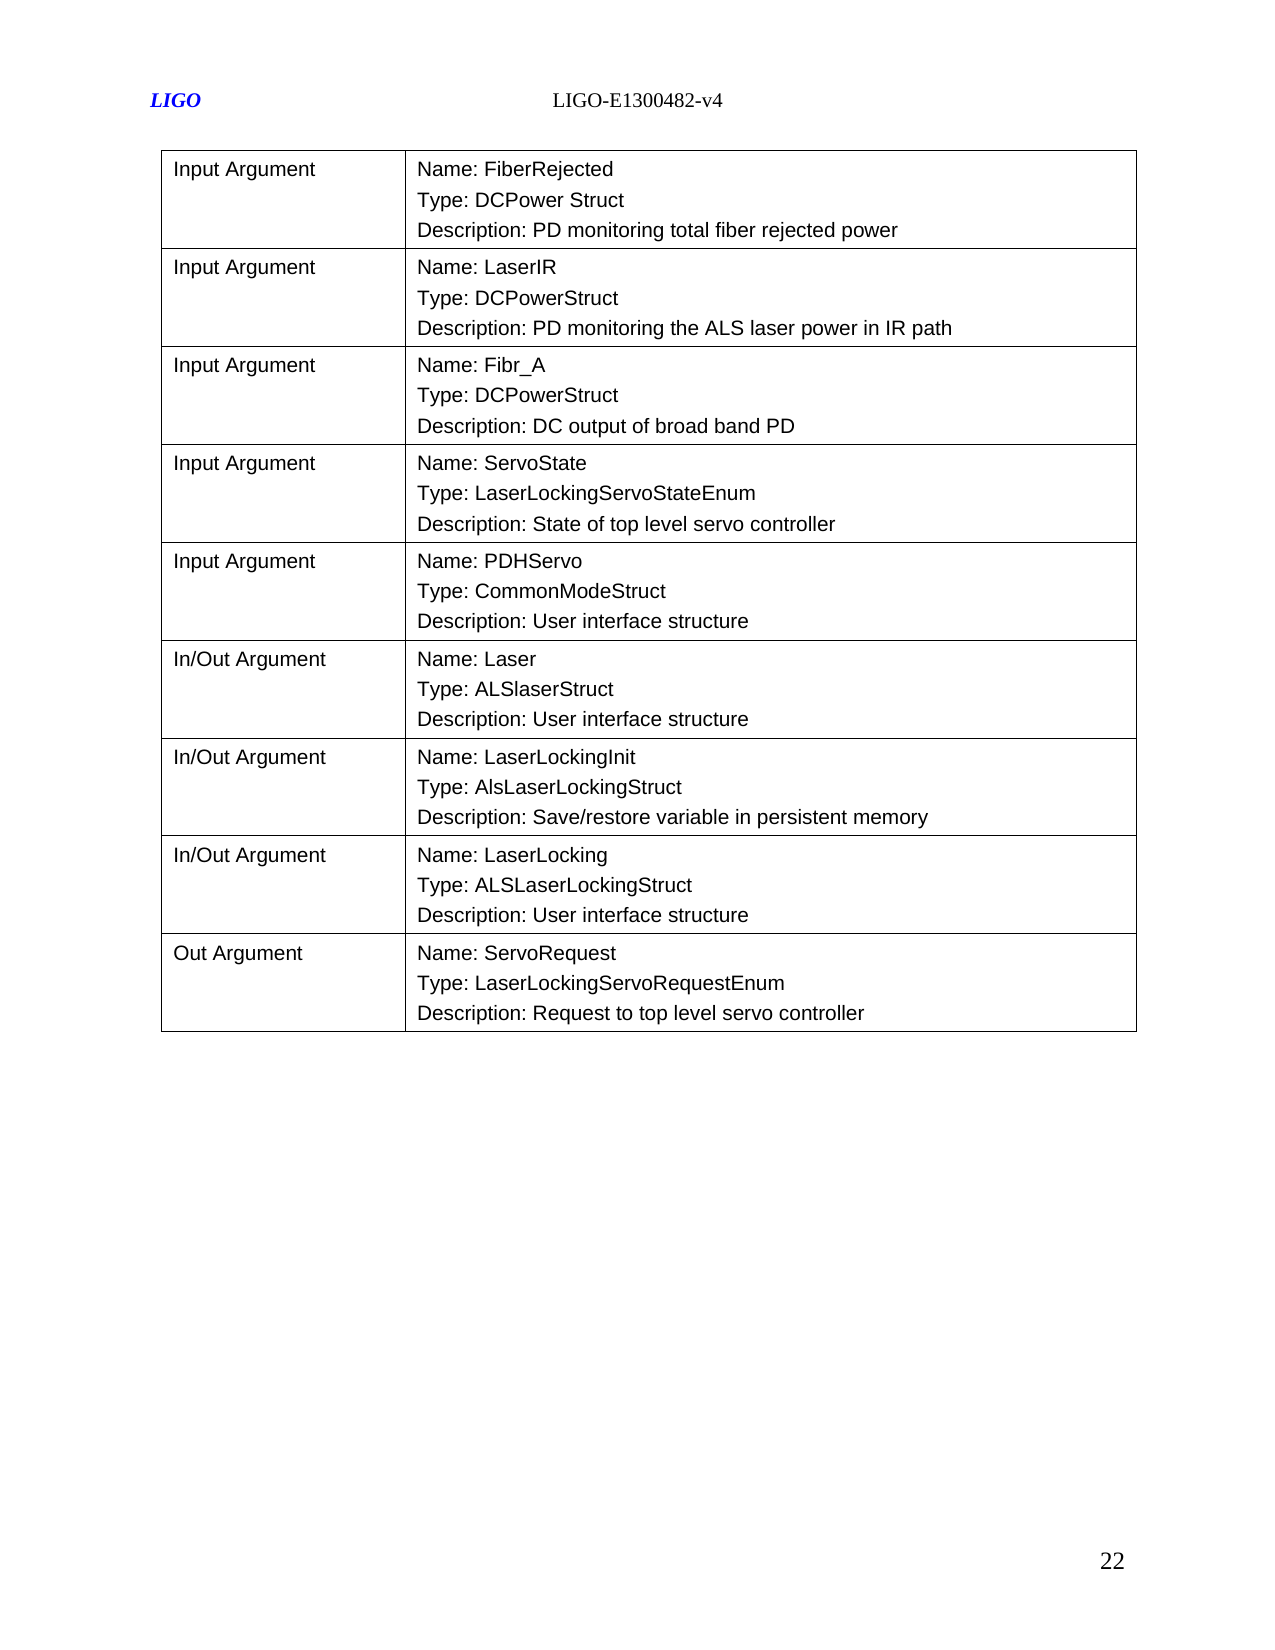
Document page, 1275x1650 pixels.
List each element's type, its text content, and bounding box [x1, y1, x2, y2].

table_cell Input Argument [162, 543, 405, 639]
table_cell In/Out Argument [162, 739, 405, 835]
table_cell Name: LaserIR Type: DCPowerStruct Description: PD monitoring the ALS laser power in IR path [406, 249, 1136, 346]
table_cell In/Out Argument [162, 641, 405, 737]
table_cell Name: ServoState Type: LaserLockingServoStateEnum Description: State of top level servo controller [406, 445, 1136, 542]
table_cell Input Argument [162, 249, 405, 346]
table_cell Input Argument [162, 347, 405, 444]
table_cell Input Argument [162, 445, 405, 542]
table_cell Name: LaserLocking Type: ALSLaserLockingStruct Description: User interface structure [406, 836, 1136, 933]
table_cell Name: PDHServo Type: CommonModeStruct Description: User interface structure [406, 543, 1136, 639]
table_cell Out Argument [162, 934, 405, 1031]
table_cell Name: Laser Type: ALSlaserStruct Description: User interface structure [406, 641, 1136, 737]
table_cell Name: ServoRequest Type: LaserLockingServoRequestEnum Description: Request to top level servo controller [406, 934, 1136, 1031]
table_cell Name: LaserLockingInit Type: AlsLaserLockingStruct Description: Save/restore variable in persistent memory [406, 739, 1136, 835]
table_cell Input Argument [162, 151, 405, 248]
table_cell In/Out Argument [162, 836, 405, 933]
table_cell Name: FiberRejected Type: DCPower Struct Description: PD monitoring total fiber rejected power [406, 151, 1136, 248]
table_cell Name: Fibr_A Type: DCPowerStruct Description: DC output of broad band PD [406, 347, 1136, 444]
